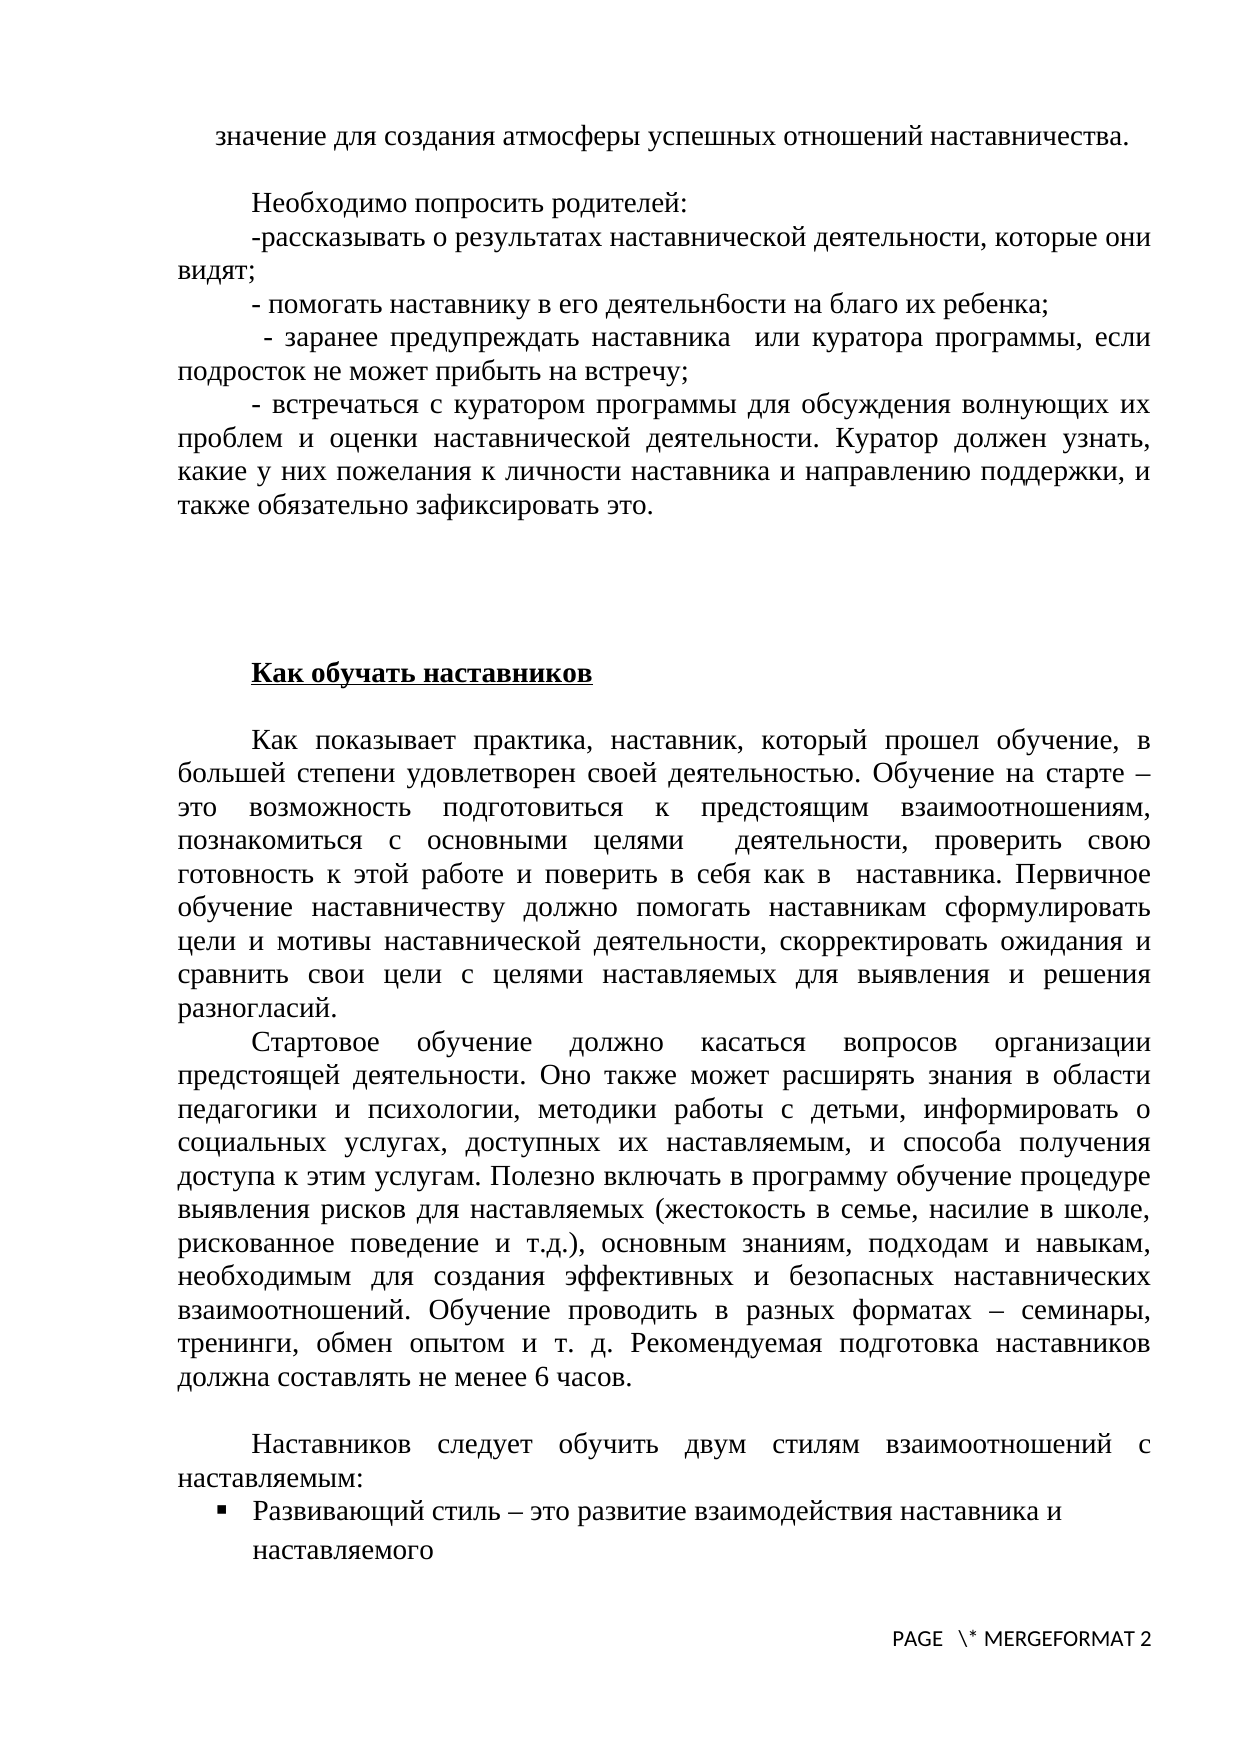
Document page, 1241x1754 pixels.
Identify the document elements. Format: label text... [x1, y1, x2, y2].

list - встречаться с куратором программы для обсуждения волнующих их проблем и оценки наставнической деятельности. Куратор должен узнать, какие у них пожелания к личности наставника и направлению поддержки, и также обязательно зафиксировать это. [177, 386, 1152, 521]
list Стартовое обучение должно касаться вопросов организации предстоящей деятельности. Оно также может расширять знания в области педагогики и психологии, методики работы с детьми, информировать о социальных услугах, доступных их наставляемым, и способа получения доступа к этим услугам. Полезно включать в программу обучение процедуре выявления рисков для наставляемых (жестокость в семье, насилие в школе, рискованное поведение и т.д.), основным знаниям, подходам и навыкам, необходимым для создания эффективных и безопасных наставнических взаимоотношений. Обучение проводить в разных форматах – семинары, тренинги, обмен опытом и т. д. Рекомендуемая подготовка наставников должна составлять не менее 6 часов. [177, 1024, 1152, 1393]
list - помогать наставнику в его деятельн6ости на благо их ребенка; [177, 286, 1152, 319]
list Как показывает практика, наставник, который прошел обучение, в большей степени удовлетворен своей деятельностью. Обучение на старте – это возможность подготовиться к предстоящим взаимоотношениям, познакомиться с основными целями деятельности, проверить свою готовность к этой работе и поверить в себя как в наставника. Первичное обучение наставничеству должно помогать наставникам сформулировать цели и мотивы наставнической деятельности, скорректировать ожидания и сравнить свои цели с целями наставляемых для выявления и решения разногласий. [177, 722, 1152, 1024]
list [215, 118, 1152, 152]
list Наставников следует обучить двум стилям взаимоотношений с наставляемым: [177, 1426, 1152, 1493]
list Развивающий стиль – это развитие взаимодействия наставника и наставляемого [215, 1493, 1152, 1566]
list -рассказывать о результатах наставнической деятельности, которые они видят; [177, 219, 1152, 286]
list Необходимо попросить родителей: [177, 185, 1152, 219]
list Как обучать наставников [177, 655, 1152, 688]
list - заранее предупреждать наставника или куратора программы, если подросток не может прибыть на встречу; [177, 319, 1152, 386]
